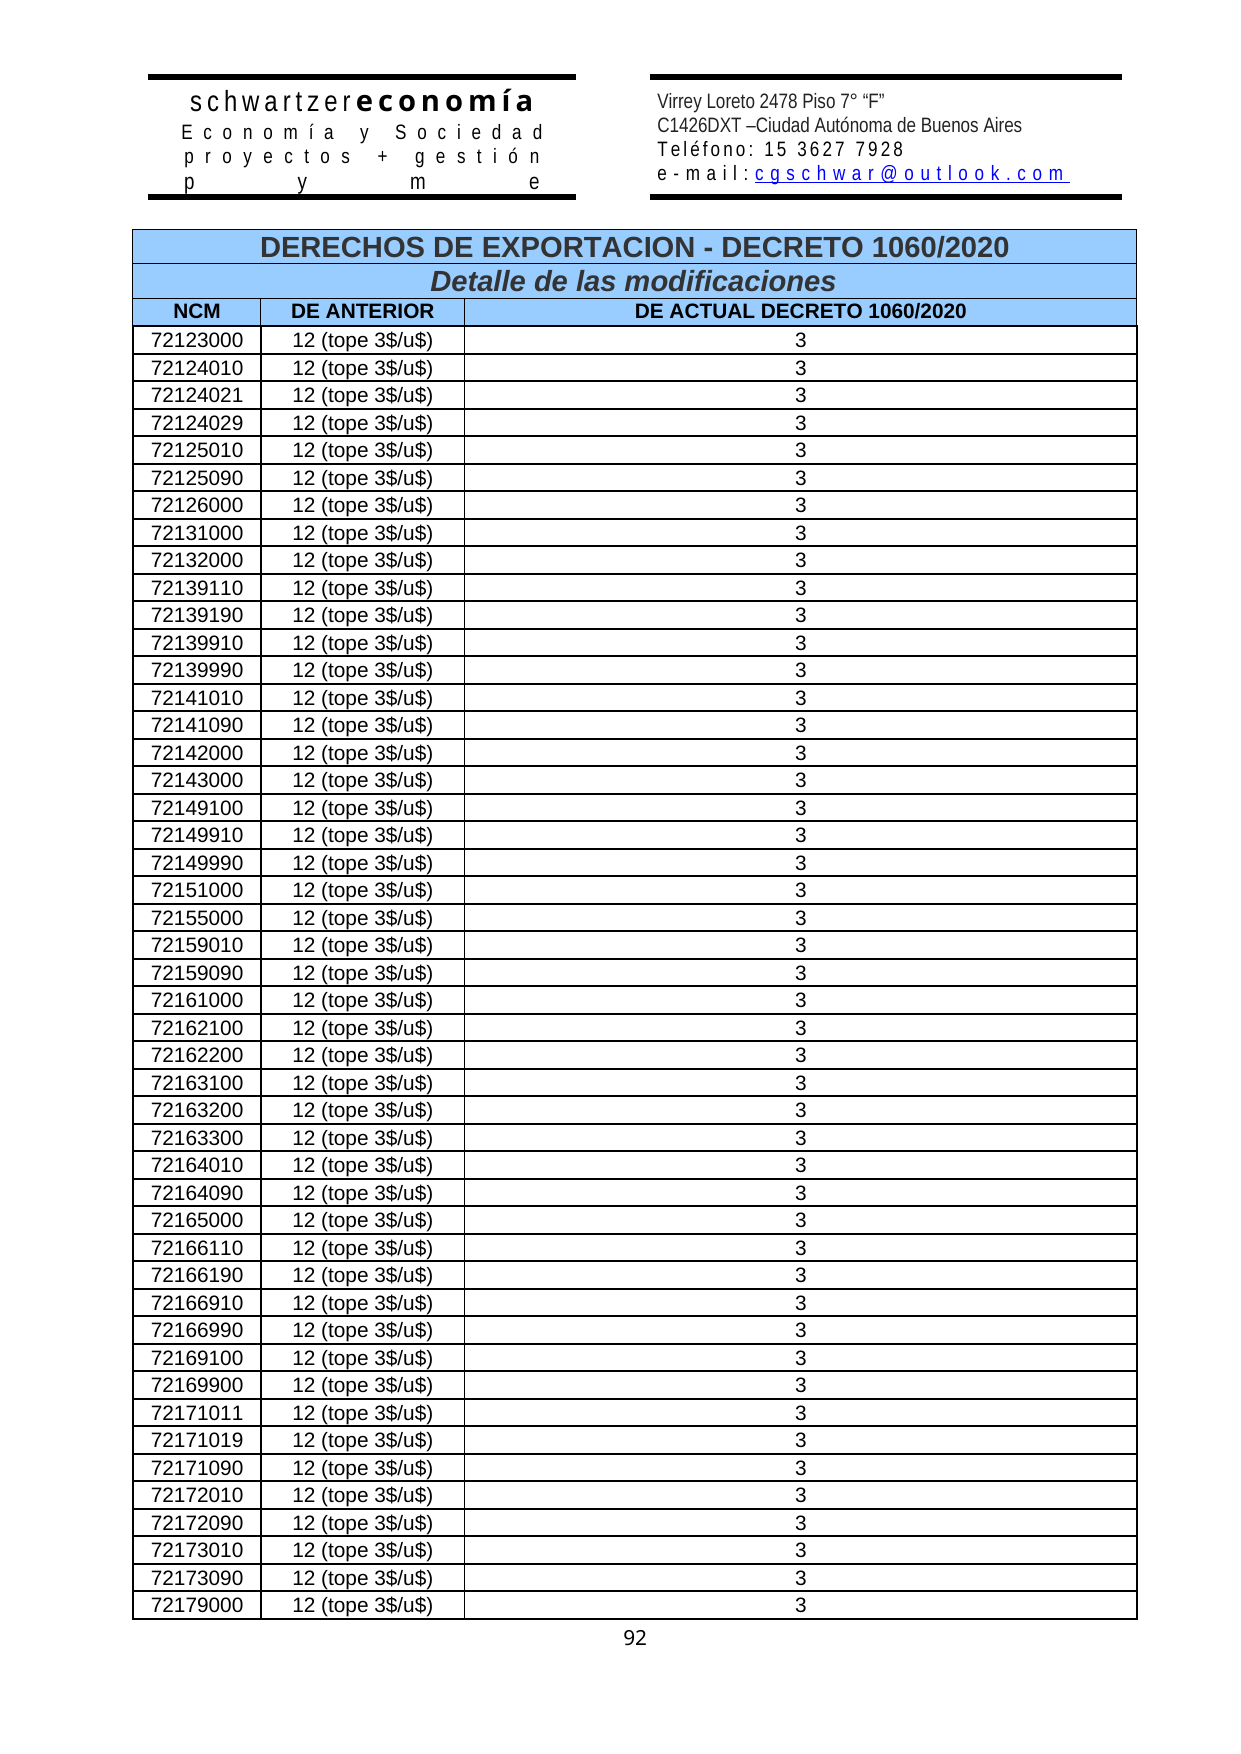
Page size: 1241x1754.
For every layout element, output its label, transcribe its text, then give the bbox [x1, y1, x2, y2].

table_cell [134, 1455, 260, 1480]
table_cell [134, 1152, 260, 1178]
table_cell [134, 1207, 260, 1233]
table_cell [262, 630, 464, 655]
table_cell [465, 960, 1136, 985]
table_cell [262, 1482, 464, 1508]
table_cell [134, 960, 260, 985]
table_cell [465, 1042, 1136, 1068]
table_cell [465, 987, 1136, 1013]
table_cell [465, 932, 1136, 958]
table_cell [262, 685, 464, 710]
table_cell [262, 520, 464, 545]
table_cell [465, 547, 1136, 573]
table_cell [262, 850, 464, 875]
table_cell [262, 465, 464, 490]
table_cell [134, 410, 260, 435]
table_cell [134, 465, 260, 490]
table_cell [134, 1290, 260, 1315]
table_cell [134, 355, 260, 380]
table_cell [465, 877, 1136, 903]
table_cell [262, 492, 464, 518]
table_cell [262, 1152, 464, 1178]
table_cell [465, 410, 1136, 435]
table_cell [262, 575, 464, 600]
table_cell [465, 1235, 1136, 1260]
table_cell Detalle de las modificaciones [133, 264, 1136, 298]
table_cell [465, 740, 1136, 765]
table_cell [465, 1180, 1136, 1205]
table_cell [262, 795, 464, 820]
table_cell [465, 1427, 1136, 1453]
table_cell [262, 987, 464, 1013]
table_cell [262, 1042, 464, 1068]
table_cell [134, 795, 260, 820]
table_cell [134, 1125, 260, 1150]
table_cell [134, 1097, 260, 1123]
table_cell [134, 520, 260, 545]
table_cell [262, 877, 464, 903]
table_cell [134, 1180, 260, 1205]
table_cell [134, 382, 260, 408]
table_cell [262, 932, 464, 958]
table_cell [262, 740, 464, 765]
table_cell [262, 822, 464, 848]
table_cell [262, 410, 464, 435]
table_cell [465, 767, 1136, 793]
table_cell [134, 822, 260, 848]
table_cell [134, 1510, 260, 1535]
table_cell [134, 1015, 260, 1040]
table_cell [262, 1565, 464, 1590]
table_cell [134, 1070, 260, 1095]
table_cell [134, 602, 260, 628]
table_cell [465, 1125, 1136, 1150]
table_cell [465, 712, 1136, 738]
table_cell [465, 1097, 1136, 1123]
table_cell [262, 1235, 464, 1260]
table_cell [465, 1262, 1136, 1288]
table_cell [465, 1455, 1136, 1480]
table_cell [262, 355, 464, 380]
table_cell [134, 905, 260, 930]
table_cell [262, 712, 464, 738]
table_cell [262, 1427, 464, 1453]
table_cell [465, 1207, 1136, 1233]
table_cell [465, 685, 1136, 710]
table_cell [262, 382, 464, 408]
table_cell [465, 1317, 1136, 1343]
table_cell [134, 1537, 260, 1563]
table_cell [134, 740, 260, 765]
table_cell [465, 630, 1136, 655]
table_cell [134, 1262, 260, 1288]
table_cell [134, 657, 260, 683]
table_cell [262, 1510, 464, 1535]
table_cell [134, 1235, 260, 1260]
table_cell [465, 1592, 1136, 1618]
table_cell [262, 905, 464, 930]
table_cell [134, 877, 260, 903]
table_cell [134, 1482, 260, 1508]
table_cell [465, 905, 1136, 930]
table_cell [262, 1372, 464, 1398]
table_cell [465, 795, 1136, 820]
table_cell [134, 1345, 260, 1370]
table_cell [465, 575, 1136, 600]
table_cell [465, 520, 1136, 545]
table_cell DE ACTUAL DECRETO 1060/2020 [465, 299, 1136, 325]
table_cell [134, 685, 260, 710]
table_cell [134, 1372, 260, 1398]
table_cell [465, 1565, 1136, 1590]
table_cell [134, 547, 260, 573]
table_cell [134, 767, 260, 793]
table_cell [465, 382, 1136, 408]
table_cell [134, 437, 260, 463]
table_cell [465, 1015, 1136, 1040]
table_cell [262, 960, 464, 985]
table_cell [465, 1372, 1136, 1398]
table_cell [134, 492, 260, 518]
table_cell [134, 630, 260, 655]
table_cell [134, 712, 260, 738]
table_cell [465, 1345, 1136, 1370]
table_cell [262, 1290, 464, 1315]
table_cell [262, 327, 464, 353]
table_cell NCM [133, 299, 260, 325]
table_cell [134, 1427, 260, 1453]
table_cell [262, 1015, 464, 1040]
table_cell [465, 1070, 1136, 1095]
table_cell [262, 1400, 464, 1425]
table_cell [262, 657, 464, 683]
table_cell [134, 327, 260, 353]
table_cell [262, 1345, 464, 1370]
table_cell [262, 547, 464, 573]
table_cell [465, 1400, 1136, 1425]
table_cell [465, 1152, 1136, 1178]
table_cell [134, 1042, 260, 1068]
table_cell DE ANTERIOR [261, 299, 464, 325]
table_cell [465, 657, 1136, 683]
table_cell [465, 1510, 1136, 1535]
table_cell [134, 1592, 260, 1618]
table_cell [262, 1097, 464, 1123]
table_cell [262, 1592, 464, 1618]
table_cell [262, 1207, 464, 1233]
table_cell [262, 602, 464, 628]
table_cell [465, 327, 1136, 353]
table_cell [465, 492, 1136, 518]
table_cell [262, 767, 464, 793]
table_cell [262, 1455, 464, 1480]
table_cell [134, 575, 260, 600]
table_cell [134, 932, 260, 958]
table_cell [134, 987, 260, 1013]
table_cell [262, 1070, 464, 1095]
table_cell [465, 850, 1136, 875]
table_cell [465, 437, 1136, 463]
table_header DERECHOS DE EXPORTACION - DECRETO 1060/2020 [133, 230, 1136, 263]
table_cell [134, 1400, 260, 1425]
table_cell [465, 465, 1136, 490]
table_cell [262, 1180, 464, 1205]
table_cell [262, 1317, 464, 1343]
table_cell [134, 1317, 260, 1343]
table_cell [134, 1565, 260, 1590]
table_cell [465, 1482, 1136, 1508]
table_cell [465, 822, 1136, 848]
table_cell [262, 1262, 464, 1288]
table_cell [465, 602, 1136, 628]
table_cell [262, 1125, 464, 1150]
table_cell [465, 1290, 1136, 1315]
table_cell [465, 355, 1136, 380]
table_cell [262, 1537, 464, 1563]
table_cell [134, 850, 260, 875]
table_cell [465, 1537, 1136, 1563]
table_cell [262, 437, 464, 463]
